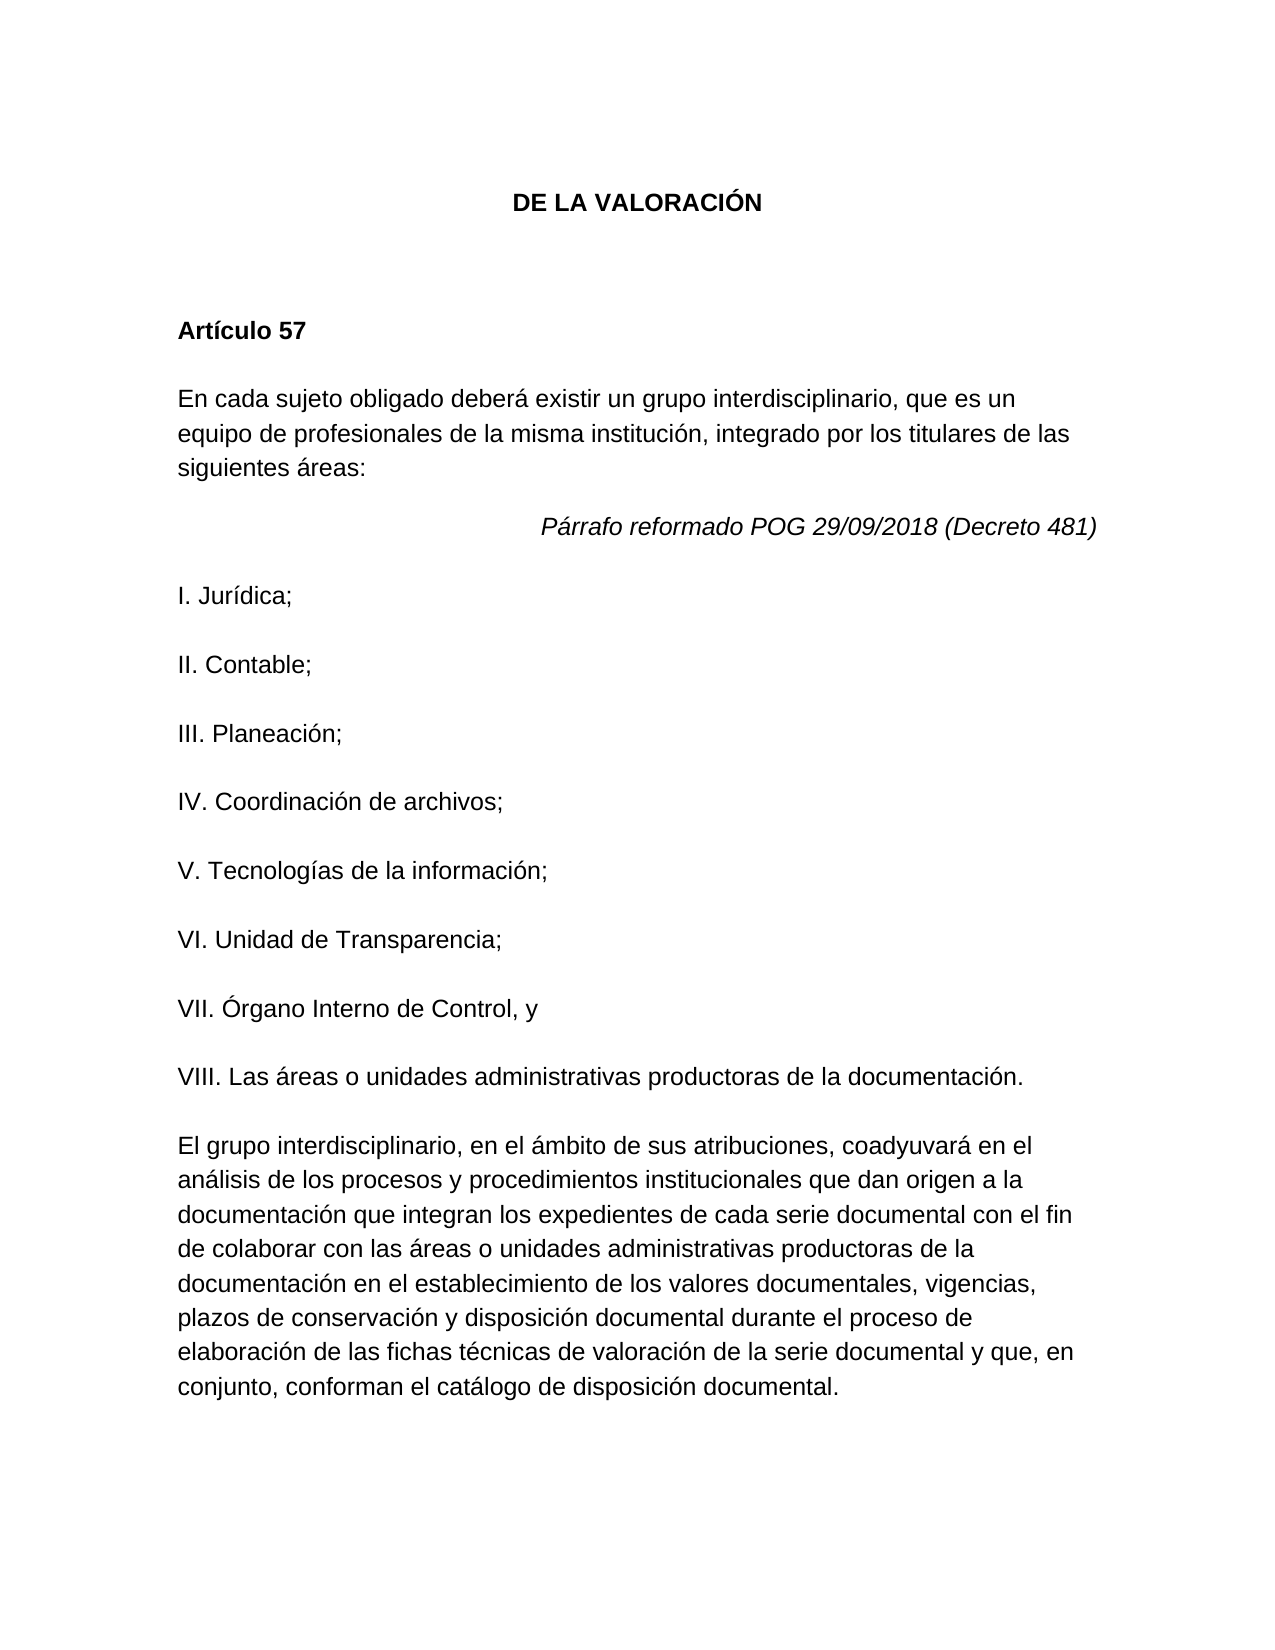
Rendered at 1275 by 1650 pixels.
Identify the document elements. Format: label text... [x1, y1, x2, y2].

text V. Tecnologías de la información; [177, 851, 1098, 885]
text III. Planeación; [177, 713, 1098, 747]
text II. Contable; [177, 644, 1098, 679]
text VII. Órgano Interno de Control, y [177, 988, 1098, 1022]
text VIII. Las áreas o unidades administrativas productoras de la documentación. [177, 1057, 1098, 1091]
text Artículo 57 [177, 310, 1098, 344]
text DE LA VALORACIÓN [177, 182, 1098, 216]
text VI. Unidad de Transparencia; [177, 919, 1098, 954]
text El grupo interdisciplinario, en el ámbito de sus atribuciones, coadyuvará en el análisis de los procesos y procedimientos institucionales que dan origen a la documentación que integran los expedientes de cada serie documental con el fin de colaborar con las áreas o unidades administrativas productoras de la documentación en el establecimiento de los valores documentales, vigencias, plazos de conservación y disposición documental durante el proceso de elaboración de las fichas técnicas de valoración de la serie documental y que, en conjunto, conforman el catálogo de disposición documental. [177, 1126, 1098, 1401]
text I. Jurídica; [177, 576, 1098, 610]
text Párrafo reformado POG 29/09/2018 (Decreto 481) [177, 507, 1098, 541]
text En cada sujeto obligado deberá existir un grupo interdisciplinario, que es un equipo de profesionales de la misma institución, integrado por los titulares de las siguientes áreas: [177, 379, 1098, 482]
text IV. Coordinación de archivos; [177, 782, 1098, 816]
